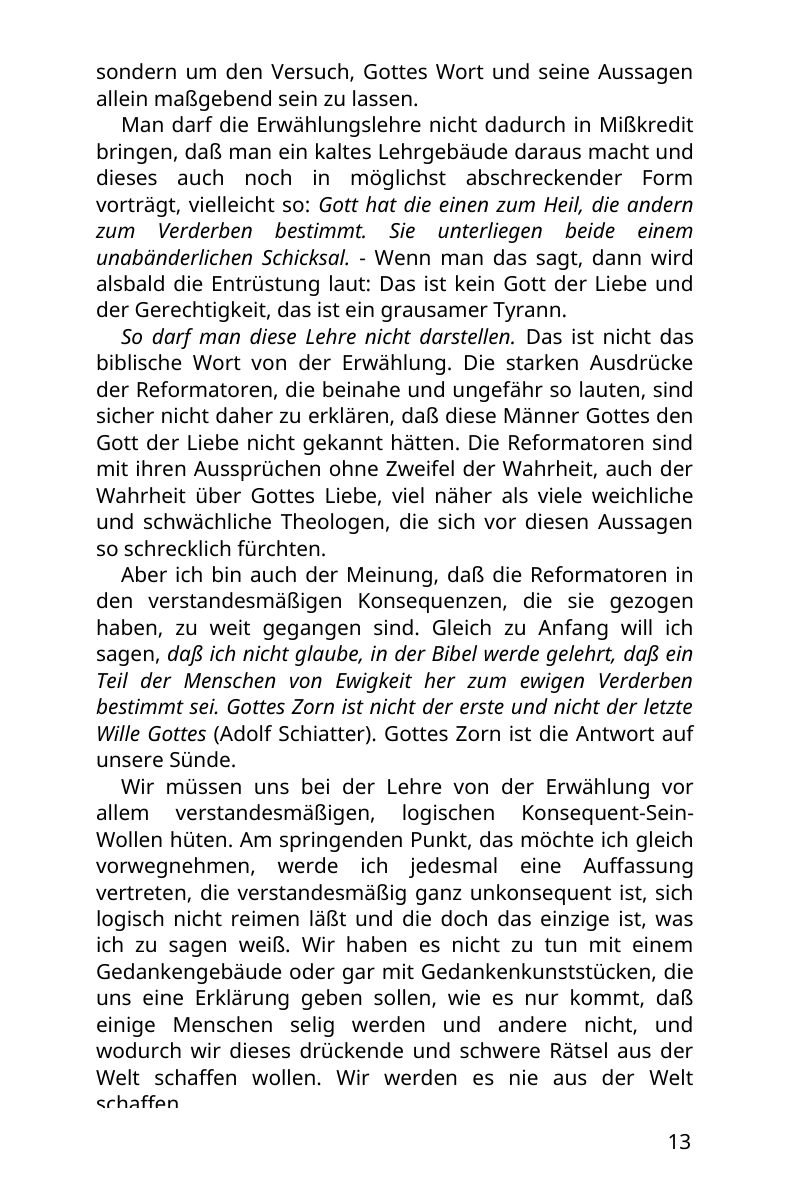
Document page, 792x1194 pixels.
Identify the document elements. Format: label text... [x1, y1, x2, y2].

text So darf man diese Lehre nicht darstellen. Das ist nicht das biblische Wort von der Erwählung. Die starken Ausdrücke der Reformatoren, die beinahe und ungefähr so lauten, sind sicher nicht daher zu erklären, daß diese Männer Gottes den Gott der Liebe nicht gekannt hätten. Die Reformatoren sind mit ihren Aussprüchen ohne Zweifel der Wahrheit, auch der Wahrheit über Gottes Liebe, viel näher als viele weichliche und schwächliche Theologen, die sich vor diesen Aussagen so schrecklich fürchten. [96, 323, 694, 561]
text Aber ich bin auch der Meinung, daß die Reformatoren in den verstandesmäßigen Konsequenzen, die sie gezogen haben, zu weit gegangen sind. Gleich zu Anfang will ich sagen, daß ich nicht glaube, in der Bibel werde gelehrt, daß ein Teil der Menschen von Ewigkeit her zum ewigen Verderben bestimmt sei. Gottes Zorn ist nicht der erste und nicht der letzte Wille Gottes (Adolf Schiatter). Gottes Zorn ist die Antwort auf unsere Sünde. [96, 561, 694, 773]
text Wir müssen uns bei der Lehre von der Erwählung vor allem verstandesmäßigen, logischen Konsequent-Sein-Wollen hüten. Am springenden Punkt, das möchte ich gleich vorwegnehmen, werde ich jedesmal eine Auffassung vertreten, die verstandesmäßig ganz unkonsequent ist, sich logisch nicht reimen läßt und die doch das einzige ist, was ich zu sagen weiß. Wir haben es nicht zu tun mit einem Gedankengebäude oder gar mit Gedankenkunststücken, die uns eine Erklärung geben sollen, wie es nur kommt, daß einige Menschen selig werden und andere nicht, und wodurch wir dieses drückende und schwere Rätsel aus der Welt schaffen wollen. Wir werden es nie aus der Welt schaffen. [96, 773, 694, 1107]
text sondern um den Versuch, Gottes Wort und seine Aussagen allein maßgebend sein zu lassen. [96, 59, 694, 112]
text 13 [667, 1133, 691, 1153]
text Man darf die Erwählungslehre nicht dadurch in Mißkredit bringen, daß man ein kaltes Lehrgebäude daraus macht und dieses auch noch in möglichst abschreckender Form vorträgt, vielleicht so: Gott hat die einen zum Heil, die andern zum Verderben bestimmt. Sie unterliegen beide einem unabänderlichen Schicksal. - Wenn man das sagt, dann wird alsbald die Entrüstung laut: Das ist kein Gott der Liebe und der Gerechtigkeit, das ist ein grausamer Tyrann. [96, 112, 694, 323]
